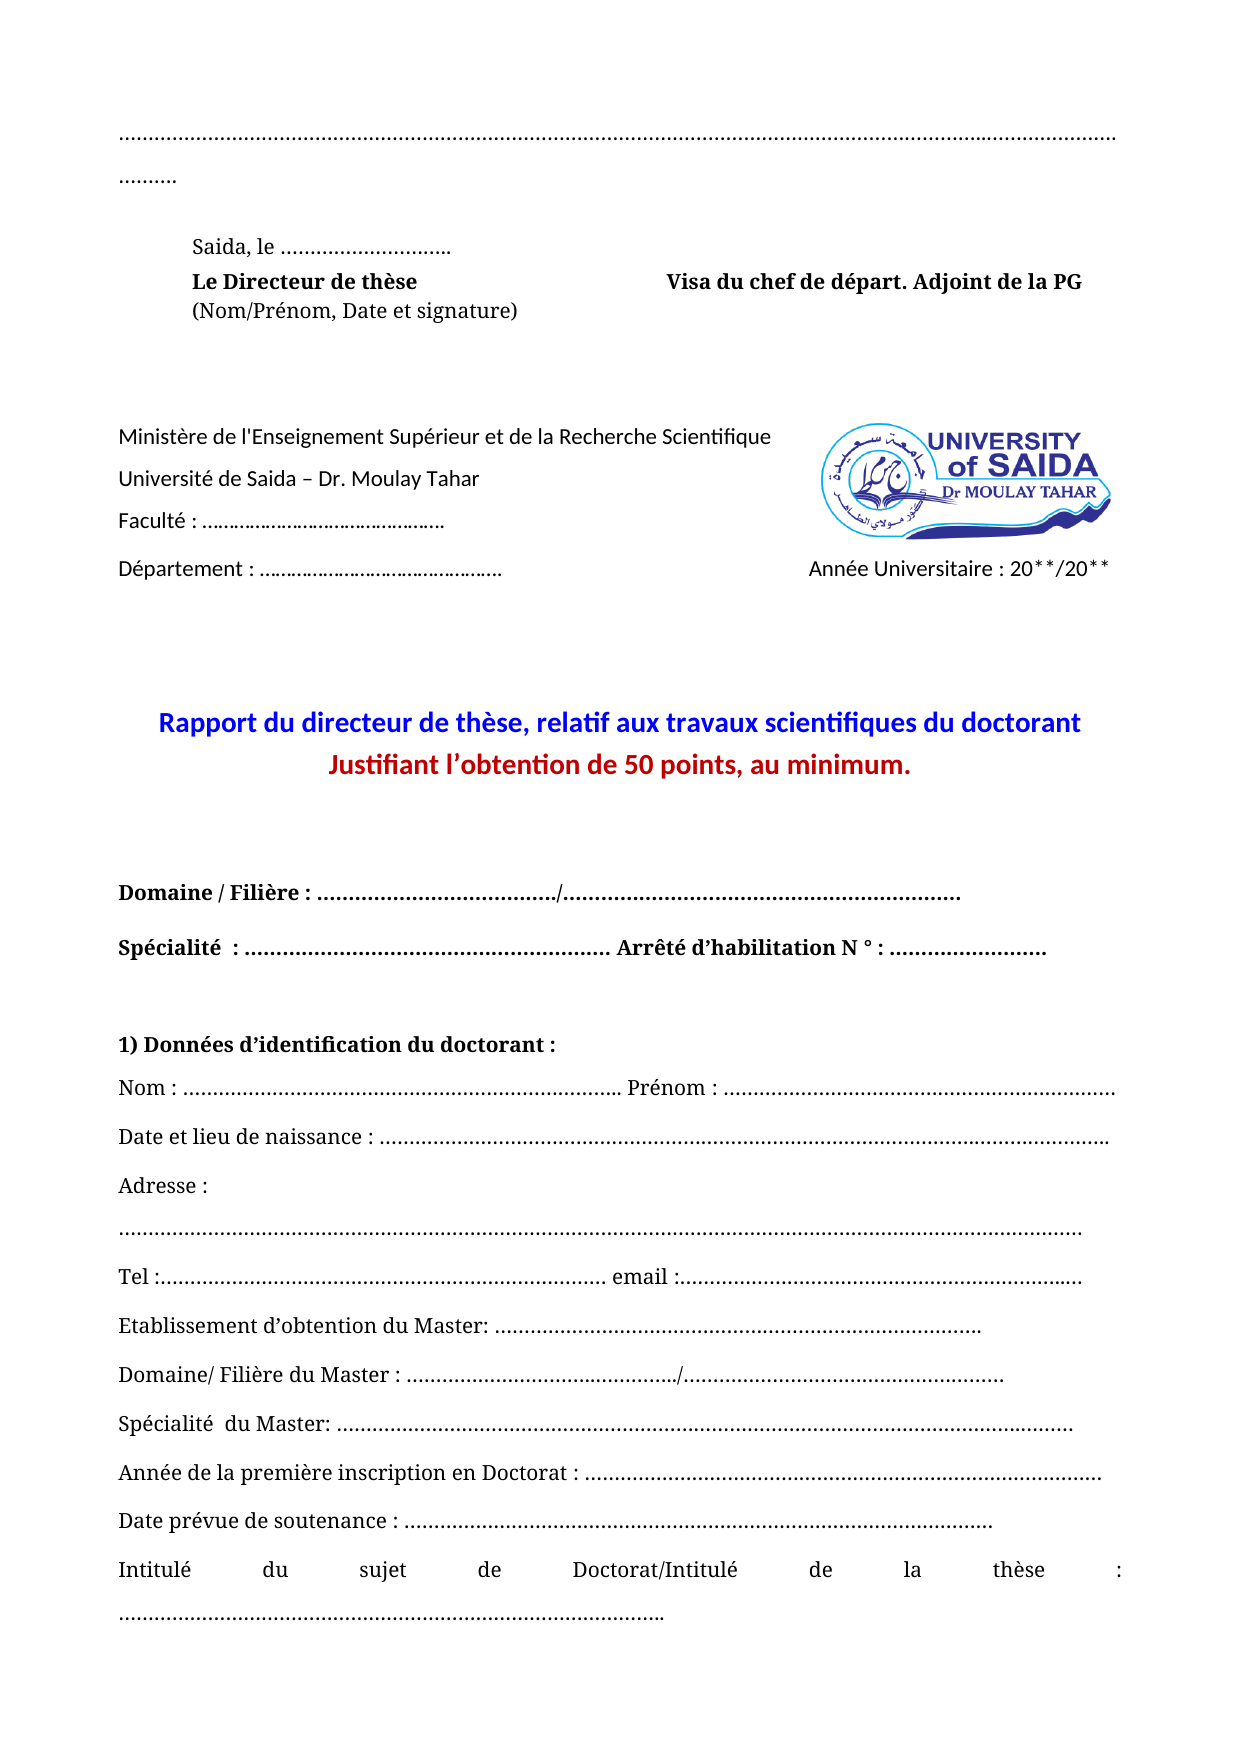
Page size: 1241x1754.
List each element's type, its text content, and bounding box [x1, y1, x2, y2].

table_header Ministère de l'Enseignement Supérieur et de la Recherche Scientifique Université de Saida – Dr. Moulay Tahar Faculté : ………………………………………. [107, 422, 797, 547]
text Justifiant l’obtention de 50 points, au minimum. [118, 746, 1122, 781]
text Saida, le ……………………….. [118, 232, 1122, 260]
text Intitulé du sujet de Doctorat/Intitulé de la thèse : ……………………………………………………………………………….. [118, 1555, 1122, 1626]
text Année de la première inscription en Doctorat : …………………………………………………………………………… [118, 1458, 1122, 1486]
text (Nom/Prénom, Date et signature) [118, 296, 1122, 324]
text Rapport du directeur de thèse, relatif aux travaux scientifiques du doctorant [118, 704, 1122, 739]
text Date prévue de soutenance : ……………………………………………………………………………………… [118, 1506, 1122, 1535]
text Tel :………………………………………………………………… email :………………………………………………………..… [118, 1262, 1122, 1291]
text Spécialité du Master: …………………………………………………………………………………………………….……… [118, 1409, 1122, 1437]
text Adresse :……………………………………………………………………………………………………………………………………………… [118, 1171, 1122, 1242]
text Nom : ……………………………………………………………….. Prénom : ………………………………………………………… [118, 1073, 1122, 1101]
table_cell Année Universitaire : 20**/20** [797, 548, 1137, 595]
picture [820, 422, 1114, 541]
text Etablissement d’obtention du Master: ………………………………………………………………………. [118, 1311, 1122, 1339]
text 1) Données d’identification du doctorant : [118, 1030, 1122, 1059]
table_cell Département : ………………………………………. [107, 548, 797, 595]
text Domaine / Filière : ………………………………../……………………………………………………… [118, 878, 1122, 906]
text Le Directeur de thèse Visa du chef de départ. Adjoint de la PG [118, 267, 1122, 296]
text Date et lieu de naissance : ……………………………………………………………………………………….………………….. [118, 1122, 1122, 1150]
text Spécialité : …………………………………………………. Arrêté d’habilitation N ° : ……………………. [118, 933, 1122, 961]
table_header [797, 422, 1137, 547]
text Domaine/ Filière du Master : …………………………..…………../……………………………………………… [118, 1360, 1122, 1388]
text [118, 118, 1122, 189]
